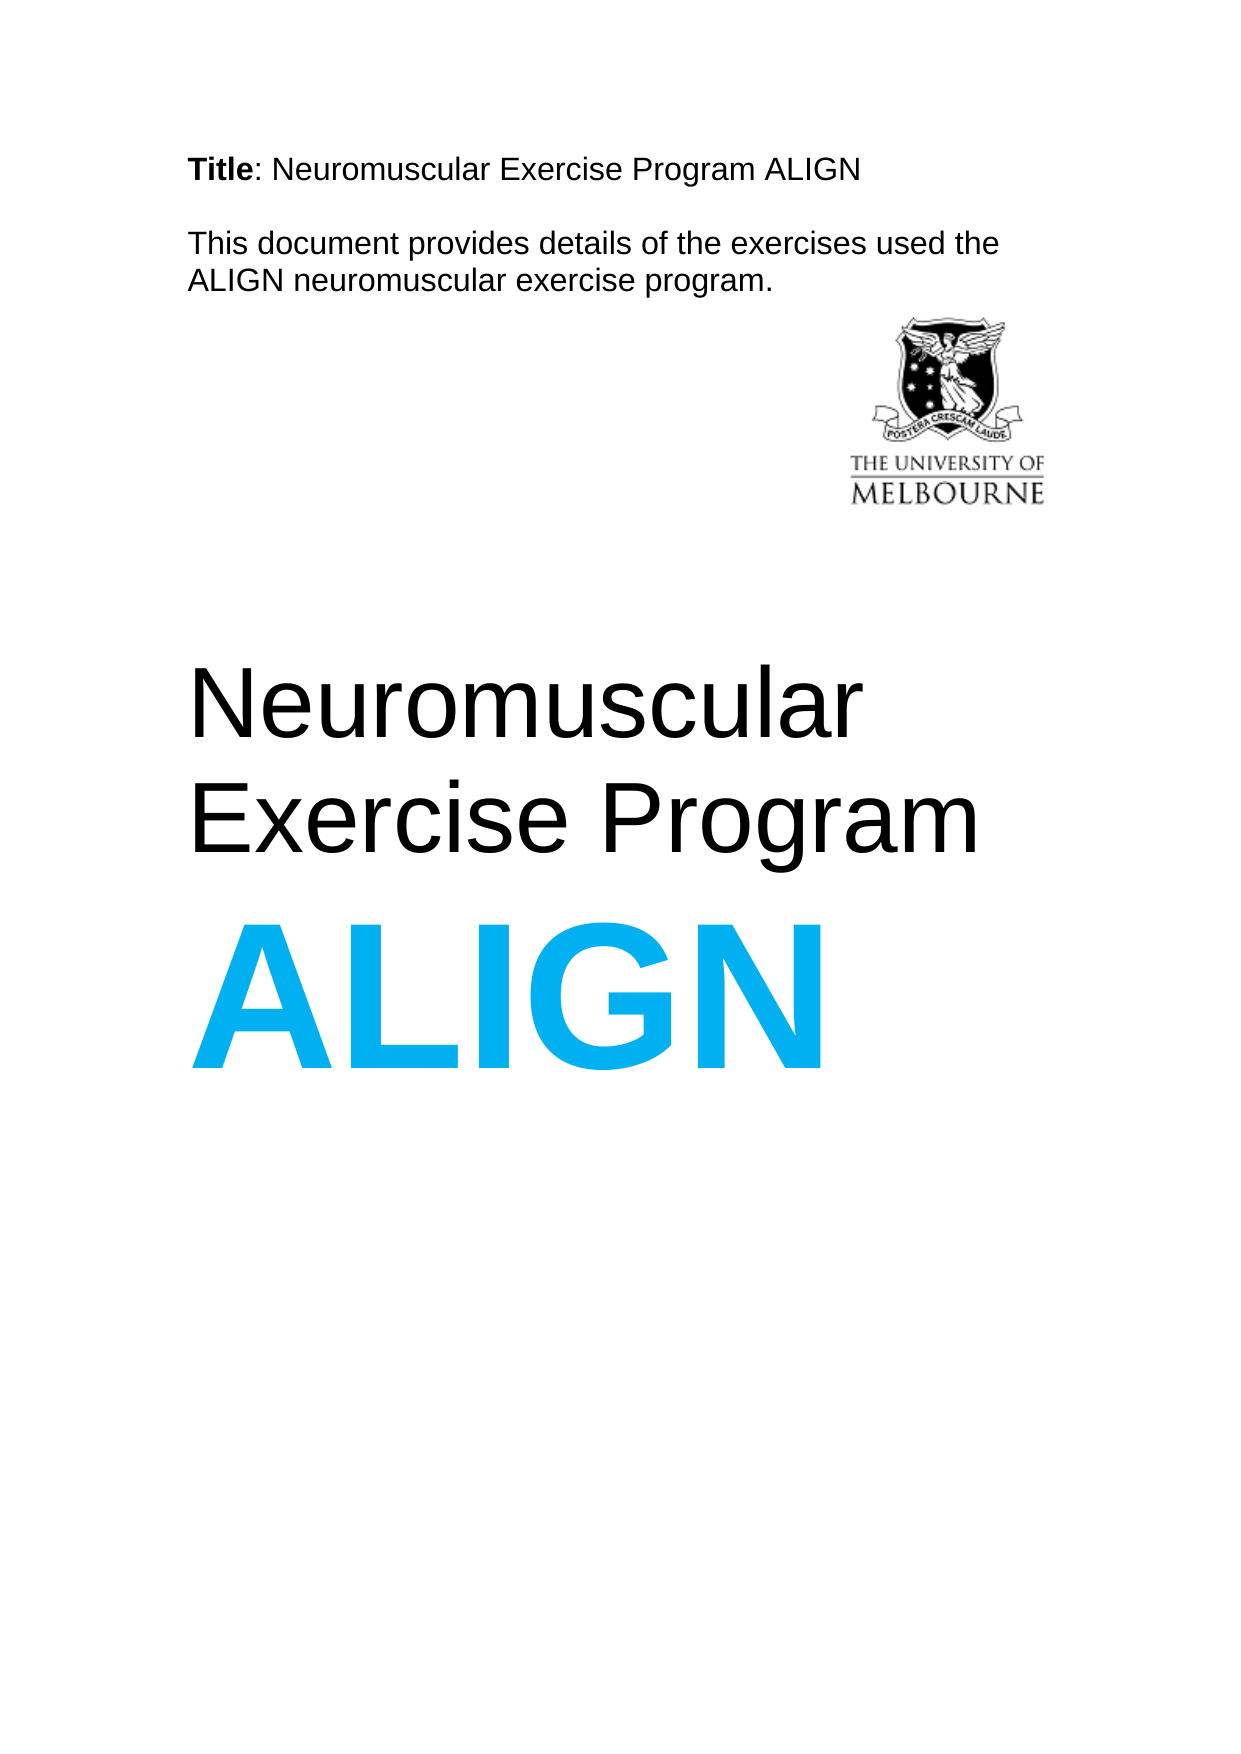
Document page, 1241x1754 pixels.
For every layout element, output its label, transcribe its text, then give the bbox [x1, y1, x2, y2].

text This document provides details of the exercises used the ALIGN neuromuscular exercise program. [187, 224, 1053, 298]
picture [849, 311, 1069, 508]
text ALIGN [187, 873, 1053, 1113]
text Neuromuscular Exercise Program [187, 643, 1053, 873]
text Title: Neuromuscular Exercise Program ALIGN [187, 150, 1053, 187]
